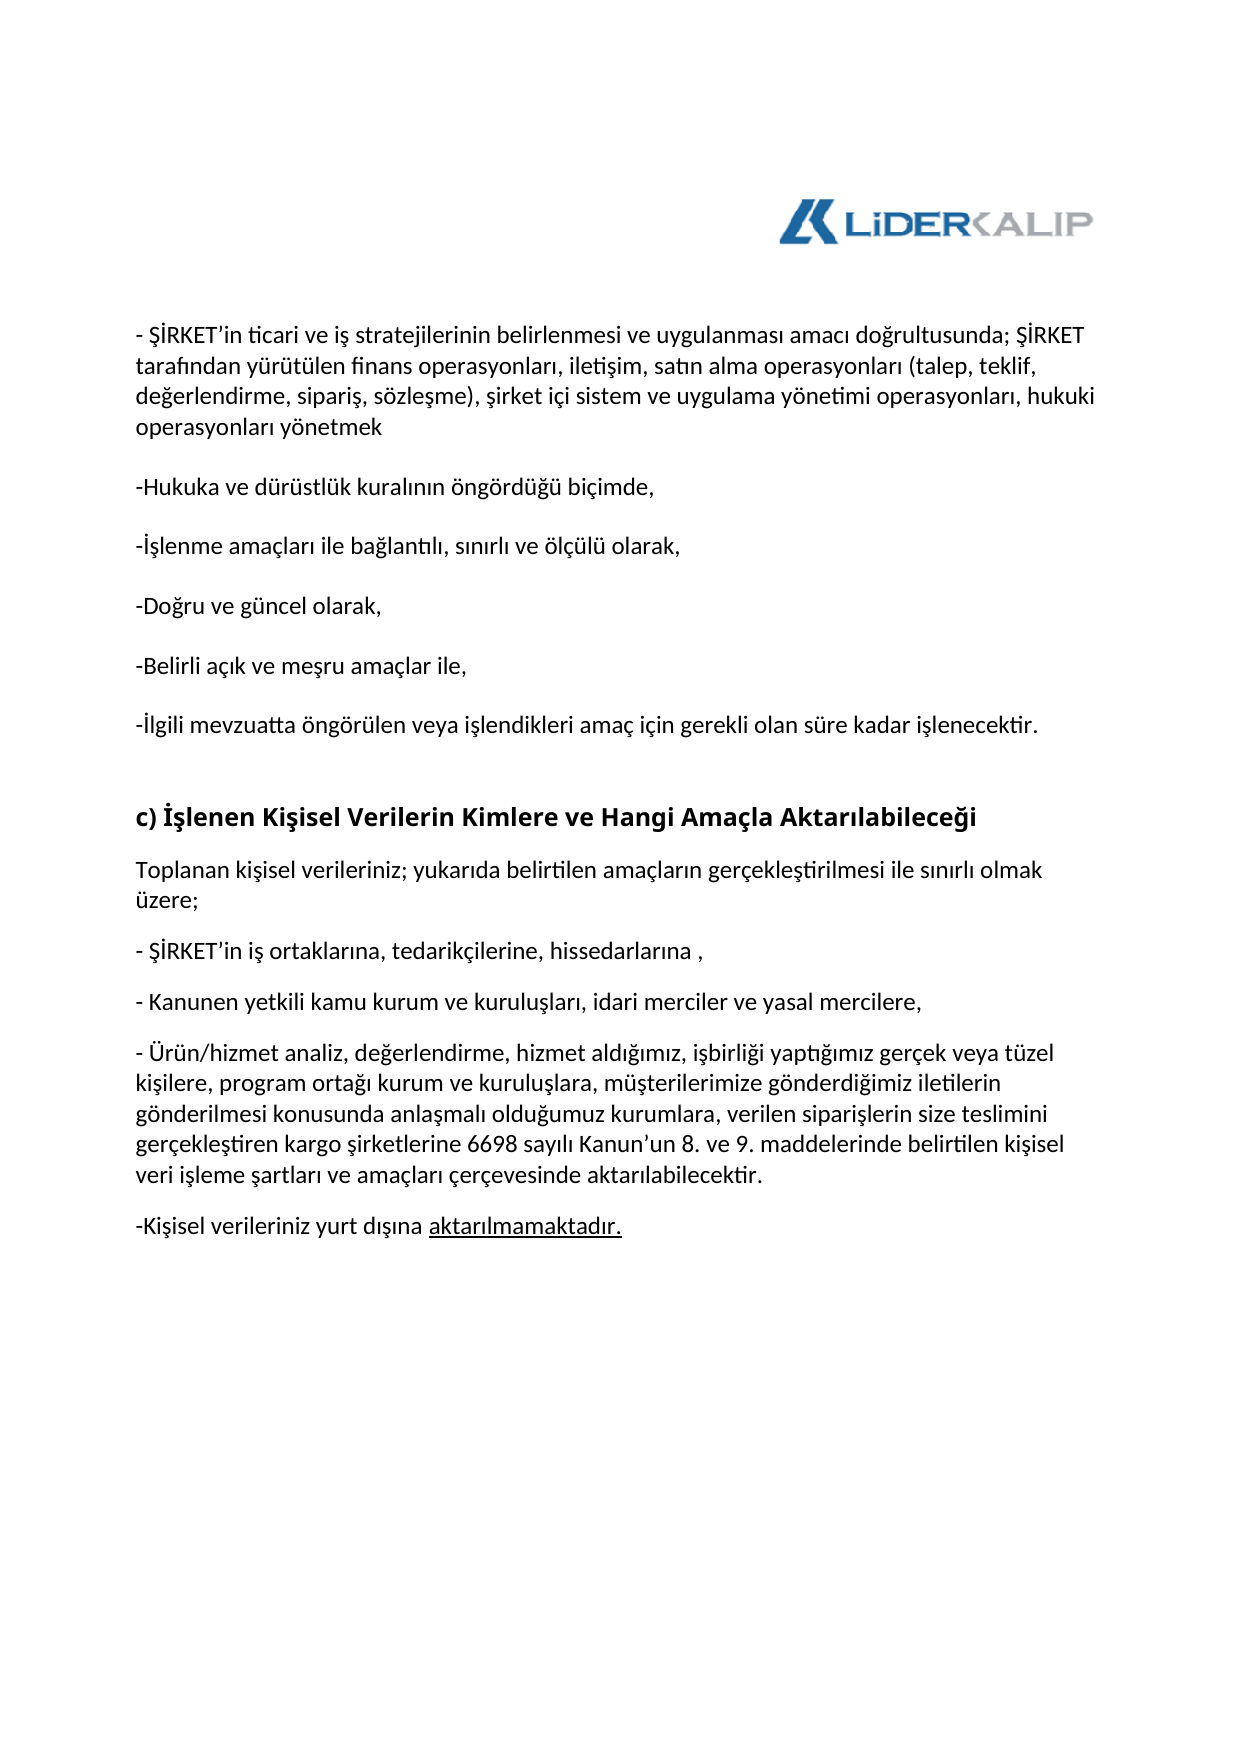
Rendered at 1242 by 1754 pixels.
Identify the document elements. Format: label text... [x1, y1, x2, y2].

text - ŞİRKET’in ticari ve iş stratejilerinin belirlenmesi ve uygulanması amacı doğrultusunda; ŞİRKET tarafından yürütülen finans operasyonları, iletişim, satın alma operasyonları (talep, teklif, değerlendirme, sipariş, sözleşme), şirket içi sistem ve uygulama yönetimi operasyonları, hukuki operasyonları yönetmek [135, 319, 1106, 442]
text -Kişisel verileriniz yurt dışına aktarılmamaktadır. [135, 1210, 1106, 1241]
text -Belirli açık ve meşru amaçlar ile, [135, 650, 1106, 680]
text Toplanan kişisel verileriniz; yukarıda belirtilen amaçların gerçekleştirilmesi ile sınırlı olmak üzere; [135, 854, 1106, 915]
text -Doğru ve güncel olarak, [135, 590, 1106, 621]
text -İlgili mevzuatta öngörülen veya işlendikleri amaç için gerekli olan süre kadar işlenecektir. [135, 709, 1106, 740]
text c) İşlenen Kişisel Verilerin Kimlere ve Hangi Amaçla Aktarılabileceği [135, 769, 1106, 834]
text -Hukuka ve dürüstlük kuralının öngördüğü biçimde, [135, 471, 1106, 501]
text - Ürün/hizmet analiz, değerlendirme, hizmet aldığımız, işbirliği yaptığımız gerçek veya tüzel kişilere, program ortağı kurum ve kuruluşlara, müşterilerimize gönderdiğimiz iletilerin gönderilmesi konusunda anlaşmalı olduğumuz kurumlara, verilen siparişlerin size teslimini gerçekleştiren kargo şirketlerine 6698 sayılı Kanun’un 8. ve 9. maddelerinde belirtilen kişisel veri işleme şartları ve amaçları çerçevesinde aktarılabilecektir. [135, 1037, 1106, 1190]
text -İşlenme amaçları ile bağlantılı, sınırlı ve ölçülü olarak, [135, 530, 1106, 561]
text - Kanunen yetkili kamu kurum ve kuruluşları, idari merciler ve yasal mercilere, [135, 986, 1106, 1017]
picture [775, 194, 1107, 249]
text - ŞİRKET’in iş ortaklarına, tedarikçilerine, hissedarlarına , [135, 935, 1106, 966]
